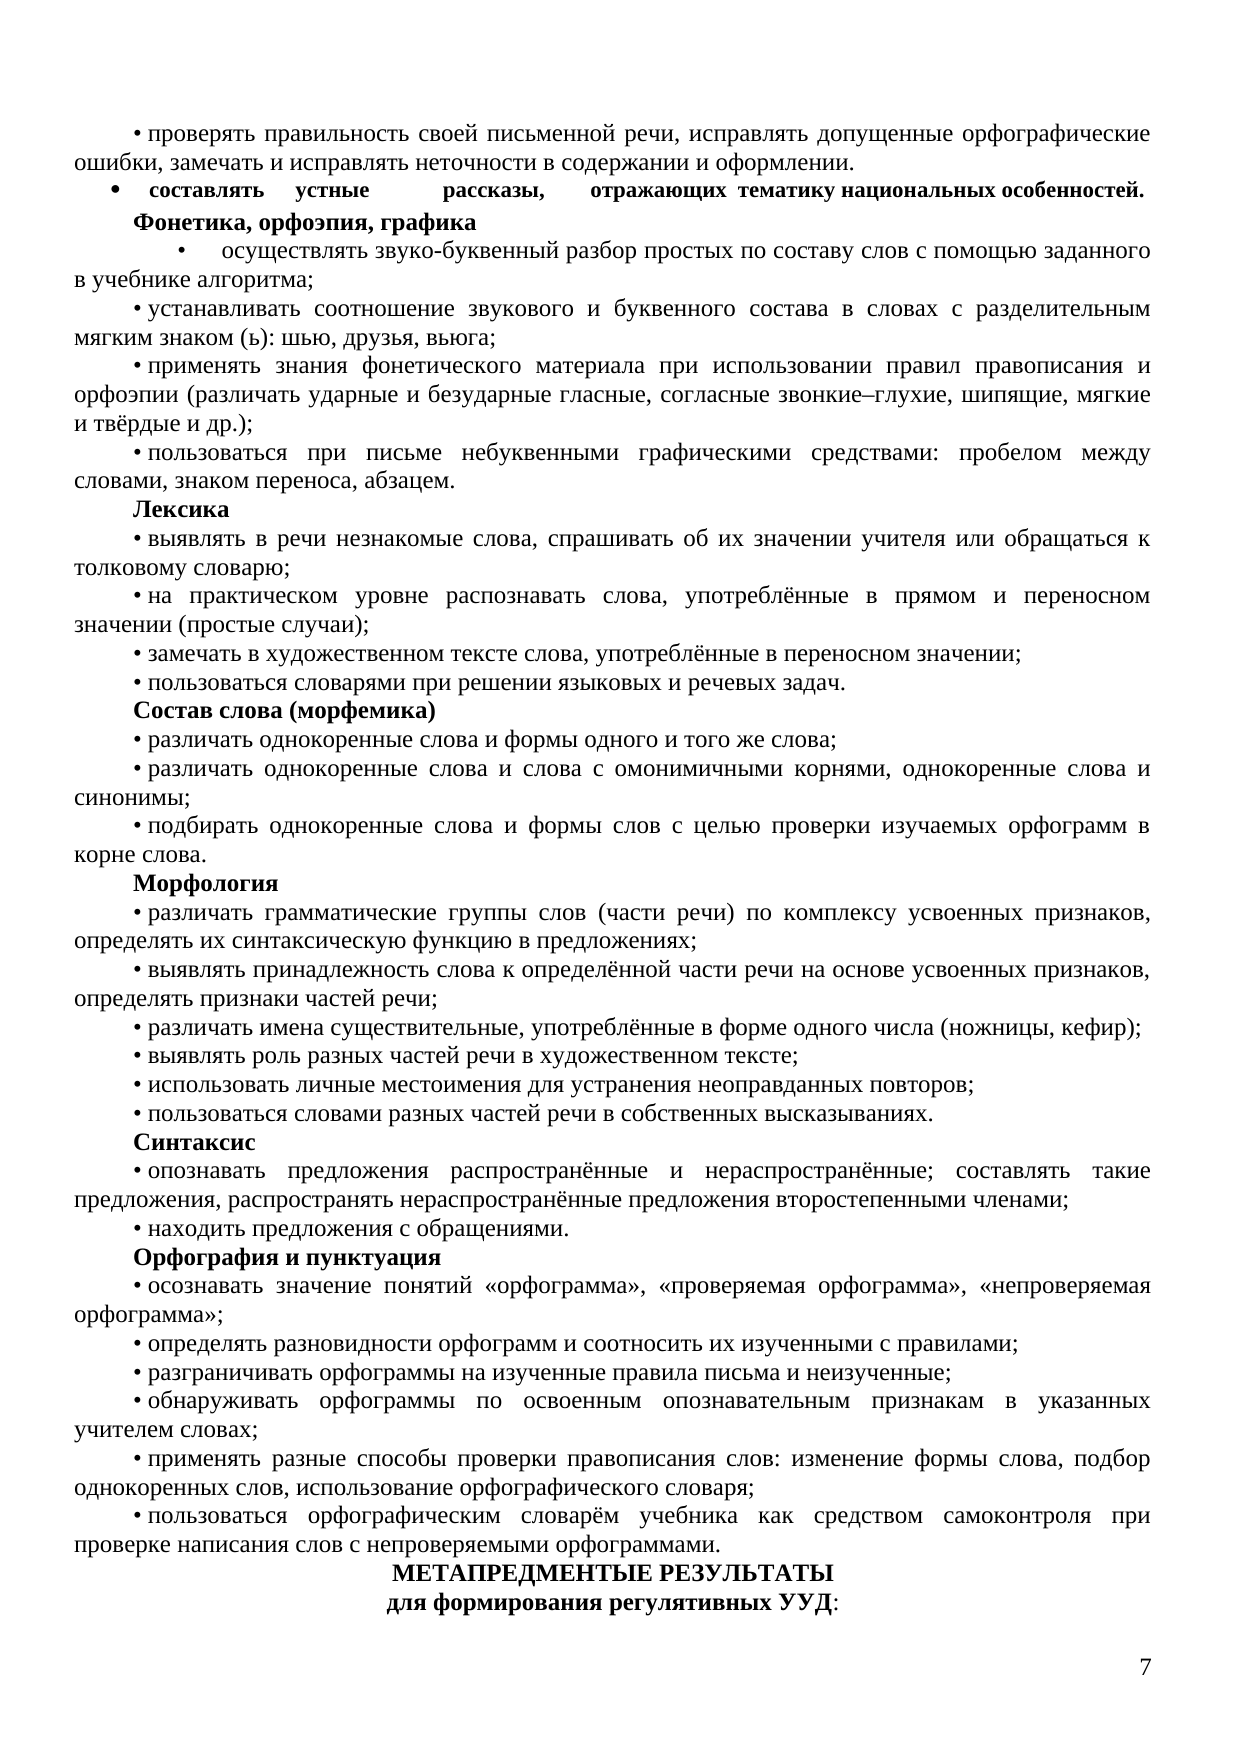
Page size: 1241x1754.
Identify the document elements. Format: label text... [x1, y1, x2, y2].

text Лексика [74, 494, 1152, 523]
text для формирования регулятивных УУД: [74, 1587, 1152, 1616]
text • обнаруживать орфограммы по освоенным опознавательным признакам в указанных учителем словах; [74, 1386, 1152, 1443]
text • различать грамматические группы слов (части речи) по комплексу усвоенных признаков, определять их синтаксическую функцию в предложениях; [74, 897, 1152, 954]
text • находить предложения с обращениями. [74, 1213, 1152, 1242]
text • использовать личные местоимения для устранения неоправданных повторов; [74, 1069, 1152, 1098]
text • выявлять принадлежность слова к определённой части речи на основе усвоенных признаков, определять признаки частей речи; [74, 954, 1152, 1012]
text • выявлять роль разных частей речи в художественном тексте; [74, 1041, 1152, 1069]
text • пользоваться словарями при решении языковых и речевых задач. [74, 667, 1152, 696]
text • различать имена существительные, употреблённые в форме одного числа (ножницы, кефир); [74, 1012, 1152, 1041]
text • пользоваться словами разных частей речи в собственных высказываниях. [74, 1098, 1152, 1127]
text Морфология [74, 868, 1152, 897]
text • применять знания фонетического материала при использовании правил правописания и орфоэпии (различать ударные и безударные гласные, согласные звонкие–глухие, шипящие, мягкие и твёрдые и др.); [74, 351, 1152, 437]
text • различать однокоренные слова и слова с омонимичными корнями, однокоренные слова и синонимы; [74, 753, 1152, 811]
text • на практическом уровне распознавать слова, употреблённые в прямом и переносном значении (простые случаи); [74, 581, 1152, 638]
text • осознавать значение понятий «орфограмма», «проверяемая орфограмма», «непроверяемая орфограмма»; [74, 1271, 1152, 1328]
text • опознавать предложения распространённые и нераспространённые; составлять такие предложения, распространять нераспространённые предложения второстепенными членами; [74, 1156, 1152, 1213]
text • применять разные способы проверки правописания слов: изменение формы слова, подбор однокоренных слов, использование орфографического словаря; [74, 1443, 1152, 1501]
text • выявлять в речи незнакомые слова, спрашивать об их значении учителя или обращаться к толковому словарю; [74, 523, 1152, 581]
text • устанавливать соотношение звукового и буквенного состава в словах с разделительным мягким знаком (ь): шью, друзья, вьюга; [74, 293, 1152, 351]
text • пользоваться орфографическим словарём учебника как средством самоконтроля при проверке написания слов с непроверяемыми орфограммами. [74, 1501, 1152, 1558]
text Фонетика, орфоэпия, графика [74, 207, 1152, 236]
text • пользоваться при письме небуквенными графическими средствами: пробелом между словами, знаком переноса, абзацем. [74, 437, 1152, 494]
text • различать однокоренные слова и формы одного и того же слова; [74, 724, 1152, 753]
text Состав слова (морфемика) [74, 696, 1152, 724]
text • замечать в художественном тексте слова, употреблённые в переносном значении; [74, 638, 1152, 667]
text • проверять правильность своей письменной речи, исправлять допущенные орфографические ошибки, замечать и исправлять неточности в содержании и оформлении. [74, 118, 1152, 176]
text МЕТАПРЕДМЕНТЫЕ РЕЗУЛЬТАТЫ [74, 1558, 1152, 1587]
text Синтаксис [74, 1127, 1152, 1156]
text • осуществлять звуко-буквенный разбор простых по составу слов с помощью заданного в учебнике алгоритма; [74, 236, 1152, 293]
text Орфография и пунктуация [74, 1242, 1152, 1271]
text • разграничивать орфограммы на изученные правила письма и неизученные; [74, 1357, 1152, 1386]
text • подбирать однокоренные слова и формы слов с целью проверки изучаемых орфограмм в корне слова. [74, 811, 1152, 868]
text • определять разновидности орфограмм и соотносить их изученными с правилами; [74, 1328, 1152, 1357]
list составлять устные рассказы, отражающих тематику национальных особенностей. [111, 176, 1152, 202]
